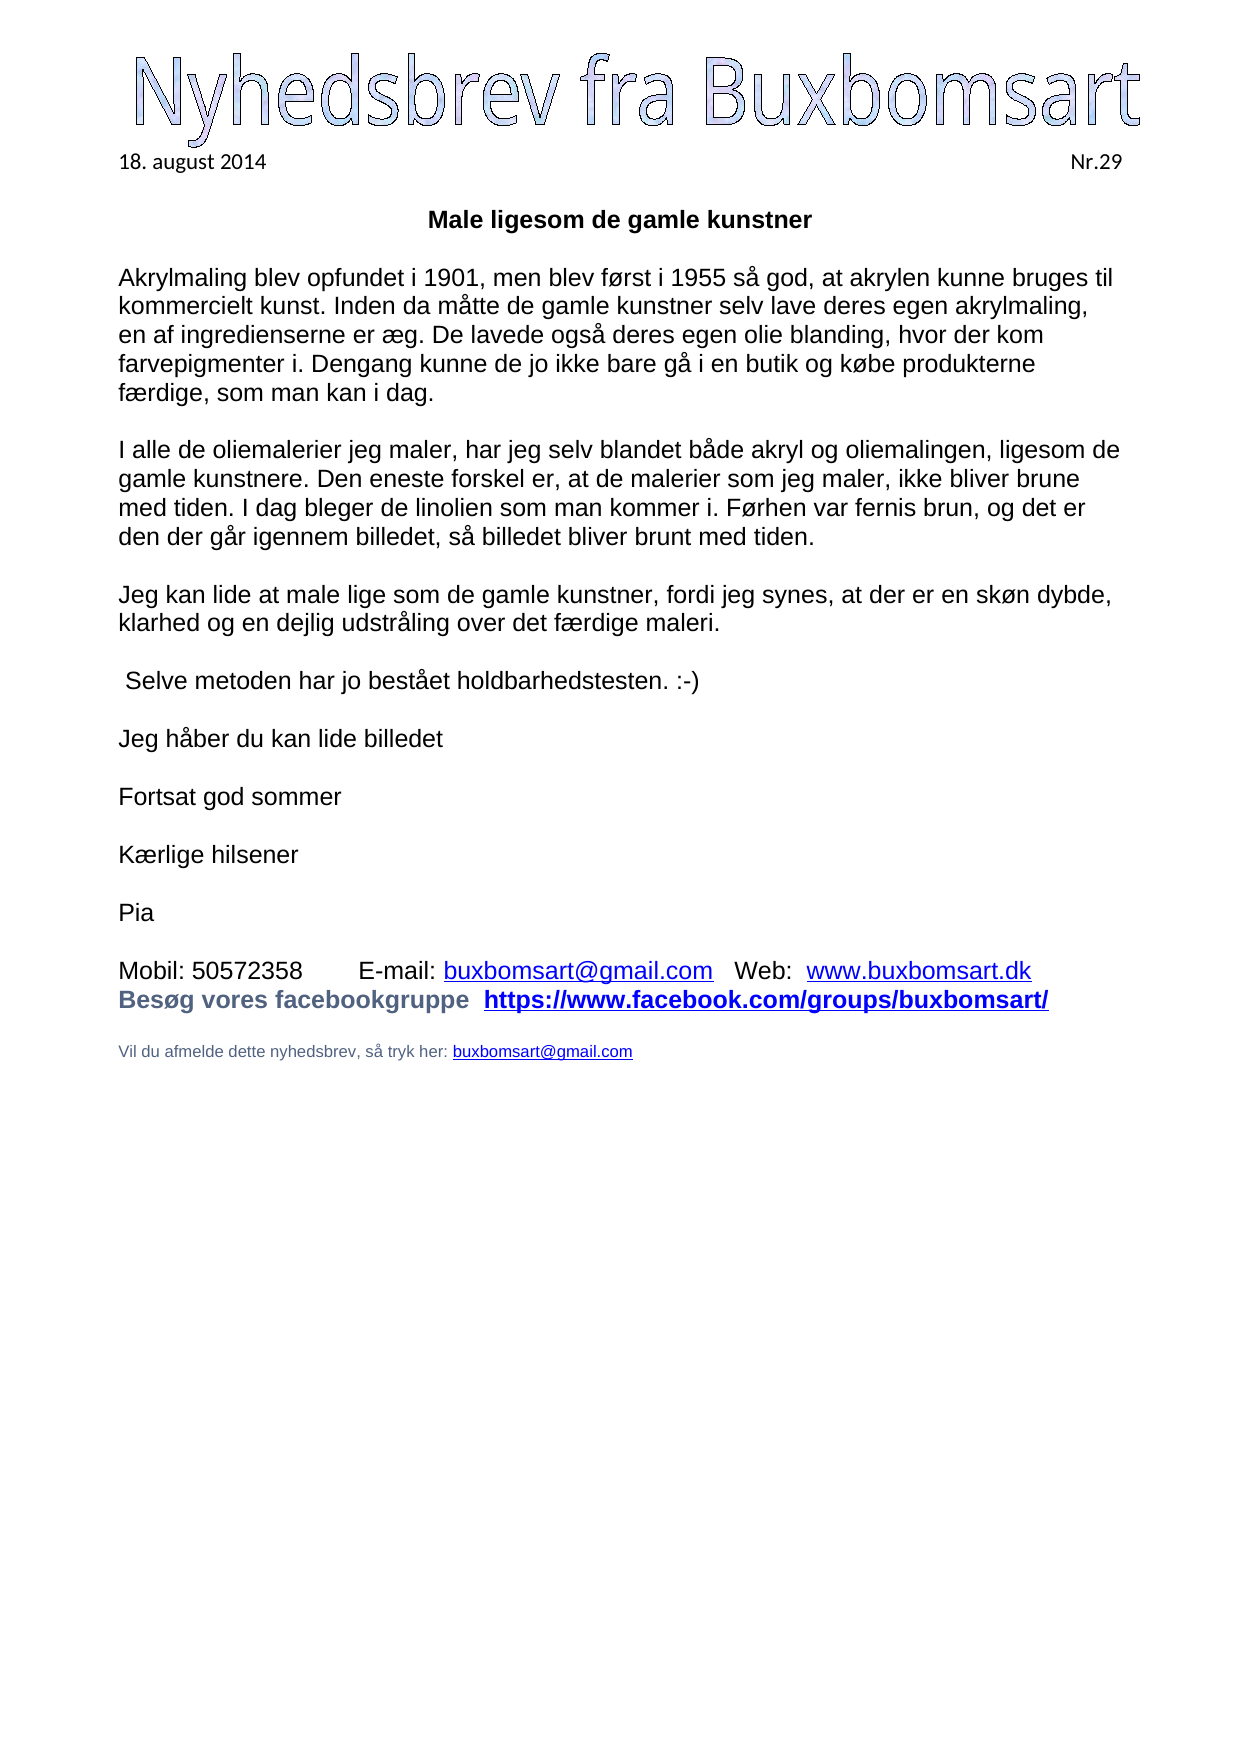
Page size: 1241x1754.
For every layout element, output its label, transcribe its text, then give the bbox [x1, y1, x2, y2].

picture [613, 73, 636, 124]
picture [639, 73, 673, 125]
picture [798, 74, 836, 124]
picture [137, 58, 180, 124]
text Male ligesom de gamle kunstner [118, 204, 1122, 233]
picture [234, 54, 269, 124]
text Besøg vores facebookgruppe https://www.facebook.com/groups/buxbomsart/ [118, 984, 1122, 1013]
text Jeg håber du kan lide billedet [118, 724, 1122, 753]
text Fortsat god sommer [118, 782, 1122, 811]
picture [844, 54, 879, 125]
picture [707, 57, 745, 124]
picture [1115, 64, 1139, 125]
picture [937, 73, 995, 124]
text Pia [118, 898, 1122, 927]
picture [409, 54, 445, 125]
text Selve metoden har jo bestået holdbarhedstesten. :-) [118, 666, 1122, 695]
picture [484, 73, 518, 125]
picture [521, 75, 559, 124]
picture [456, 73, 479, 124]
picture [888, 73, 927, 125]
picture [1043, 73, 1076, 125]
picture [755, 75, 789, 125]
text I alle de oliemalerier jeg maler, har jeg selv blandet både akryl og oliemalingen, ligesom de gamle kunstnere. Den eneste forskel er, at de malerier som jeg maler, ikke bliver brune med tiden. I dag bleger de linolien som man kommer i. Førhen var fernis brun, og det er den der går igennem billedet, så billedet bliver brunt med tiden. [118, 435, 1122, 550]
text Kærlige hilsener [118, 840, 1122, 869]
text Jeg kan lide at male lige som de gamle kunstner, fordi jeg synes, at der er en skøn dybde, klarhed og en dejlig udstråling over det færdige maleri. [118, 579, 1122, 637]
picture [322, 54, 358, 125]
picture [188, 75, 226, 147]
picture [580, 53, 609, 124]
text Vil du afmelde dette nyhedsbrev, så tryk her: buxbomsart@gmail.com [118, 1042, 1122, 1061]
picture [278, 73, 313, 125]
picture [1089, 73, 1112, 124]
text Mobil: 50572358 E-mail: buxbomsart@gmail.com Web: www.buxbomsart.dk [118, 956, 1122, 984]
picture [1007, 73, 1036, 125]
picture [369, 73, 398, 125]
text Akrylmaling blev opfundet i 1901, men blev først i 1955 så god, at akrylen kunne bruges til kommercielt kunst. Inden da måtte de gamle kunstner selv lave deres egen akrylmaling, en af ingredienserne er æg. De lavede også deres egen olie blanding, hvor der kom farvepigmenter i. Dengang kunne de jo ikke bare gå i en butik og købe produkterne færdige, som man kan i dag. [118, 262, 1122, 406]
